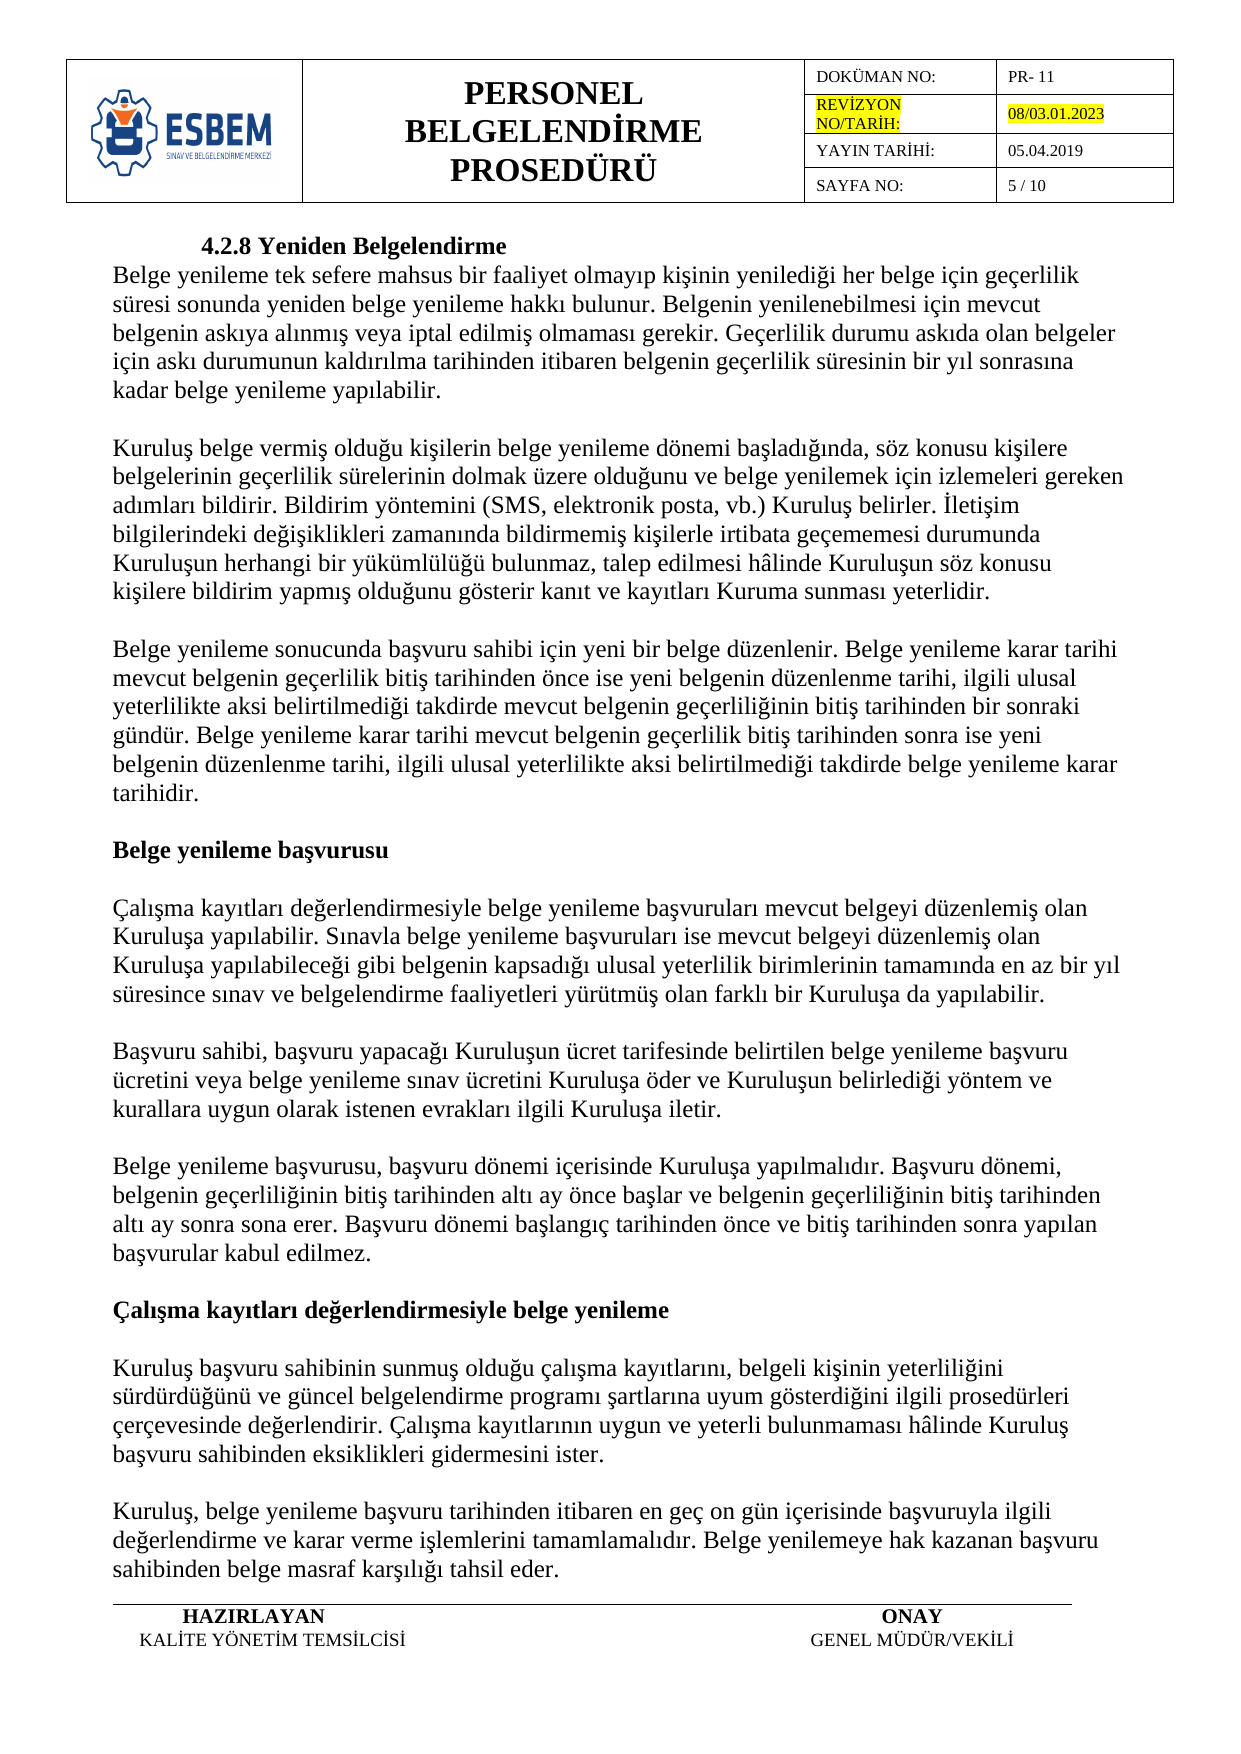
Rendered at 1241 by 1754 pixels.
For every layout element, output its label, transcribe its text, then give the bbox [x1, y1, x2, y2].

text Çalışma kayıtları değerlendirmesiyle belge yenileme [112, 1295, 1128, 1324]
text Başvuru sahibi, başvuru yapacağı Kuruluşun ücret tarifesinde belirtilen belge yenileme başvuru ücretini veya belge yenileme sınav ücretini Kuruluşa öder ve Kuruluşun belirlediği yöntem ve kurallara uygun olarak istenen evrakları ilgili Kuruluşa iletir. [112, 1036, 1128, 1123]
text 4.2.8 Yeniden Belgelendirme [201, 231, 1128, 260]
text Kuruluş başvuru sahibinin sunmuş olduğu çalışma kayıtlarını, belgeli kişinin yeterliliğini sürdürdüğünü ve güncel belgelendirme programı şartlarına uyum gösterdiğini ilgili prosedürleri çerçevesinde değerlendirir. Çalışma kayıtlarının uygun ve yeterli bulunmaması hâlinde Kuruluş başvuru sahibinden eksiklikleri gidermesini ister. [112, 1353, 1128, 1468]
text Çalışma kayıtları değerlendirmesiyle belge yenileme başvuruları mevcut belgeyi düzenlemiş olan Kuruluşa yapılabilir. Sınavla belge yenileme başvuruları ise mevcut belgeyi düzenlemiş olan Kuruluşa yapılabileceği gibi belgenin kapsadığı ulusal yeterlilik birimlerinin tamamında en az bir yıl süresince sınav ve belgelendirme faaliyetleri yürütmüş olan farklı bir Kuruluşa da yapılabilir. [112, 893, 1128, 1008]
text Belge yenileme sonucunda başvuru sahibi için yeni bir belge düzenlenir. Belge yenileme karar tarihi mevcut belgenin geçerlilik bitiş tarihinden önce ise yeni belgenin düzenlenme tarihi, ilgili ulusal yeterlilikte aksi belirtilmediği takdirde mevcut belgenin geçerliliğinin bitiş tarihinden bir sonraki gündür. Belge yenileme karar tarihi mevcut belgenin geçerlilik bitiş tarihinden sonra ise yeni belgenin düzenlenme tarihi, ilgili ulusal yeterlilikte aksi belirtilmediği takdirde belge yenileme karar tarihidir. [112, 634, 1128, 806]
text Belge yenileme tek sefere mahsus bir faaliyet olmayıp kişinin yenilediği her belge için geçerlilik süresi sonunda yeniden belge yenileme hakkı bulunur. Belgenin yenilenebilmesi için mevcut belgenin askıya alınmış veya iptal edilmiş olmaması gerekir. Geçerlilik durumu askıda olan belgeler için askı durumunun kaldırılma tarihinden itibaren belgenin geçerlilik süresinin bir yıl sonrasına kadar belge yenileme yapılabilir. [112, 260, 1128, 404]
text Kuruluş belge vermiş olduğu kişilerin belge yenileme dönemi başladığında, söz konusu kişilere belgelerinin geçerlilik sürelerinin dolmak üzere olduğunu ve belge yenilemek için izlemeleri gereken adımları bildirir. Bildirim yöntemini (SMS, elektronik posta, vb.) Kuruluş belirler. İletişim bilgilerindeki değişiklikleri zamanında bildirmemiş kişilerle irtibata geçememesi durumunda Kuruluşun herhangi bir yükümlülüğü bulunmaz, talep edilmesi hâlinde Kuruluşun söz konusu kişilere bildirim yapmış olduğunu gösterir kanıt ve kayıtları Kuruma sunması yeterlidir. [112, 433, 1128, 605]
text Belge yenileme başvurusu, başvuru dönemi içerisinde Kuruluşa yapılmalıdır. Başvuru dönemi, belgenin geçerliliğinin bitiş tarihinden altı ay önce başlar ve belgenin geçerliliğinin bitiş tarihinden altı ay sonra sona erer. Başvuru dönemi başlangıç tarihinden önce ve bitiş tarihinden sonra yapılan başvurular kabul edilmez. [112, 1151, 1128, 1266]
text Belge yenileme başvurusu [112, 835, 1128, 864]
text Kuruluş, belge yenileme başvuru tarihinden itibaren en geç on gün içerisinde başvuruyla ilgili değerlendirme ve karar verme işlemlerini tamamlamalıdır. Belge yenilemeye hak kazanan başvuru sahibinden belge masraf karşılığı tahsil eder. [112, 1496, 1128, 1583]
picture [89, 76, 280, 186]
